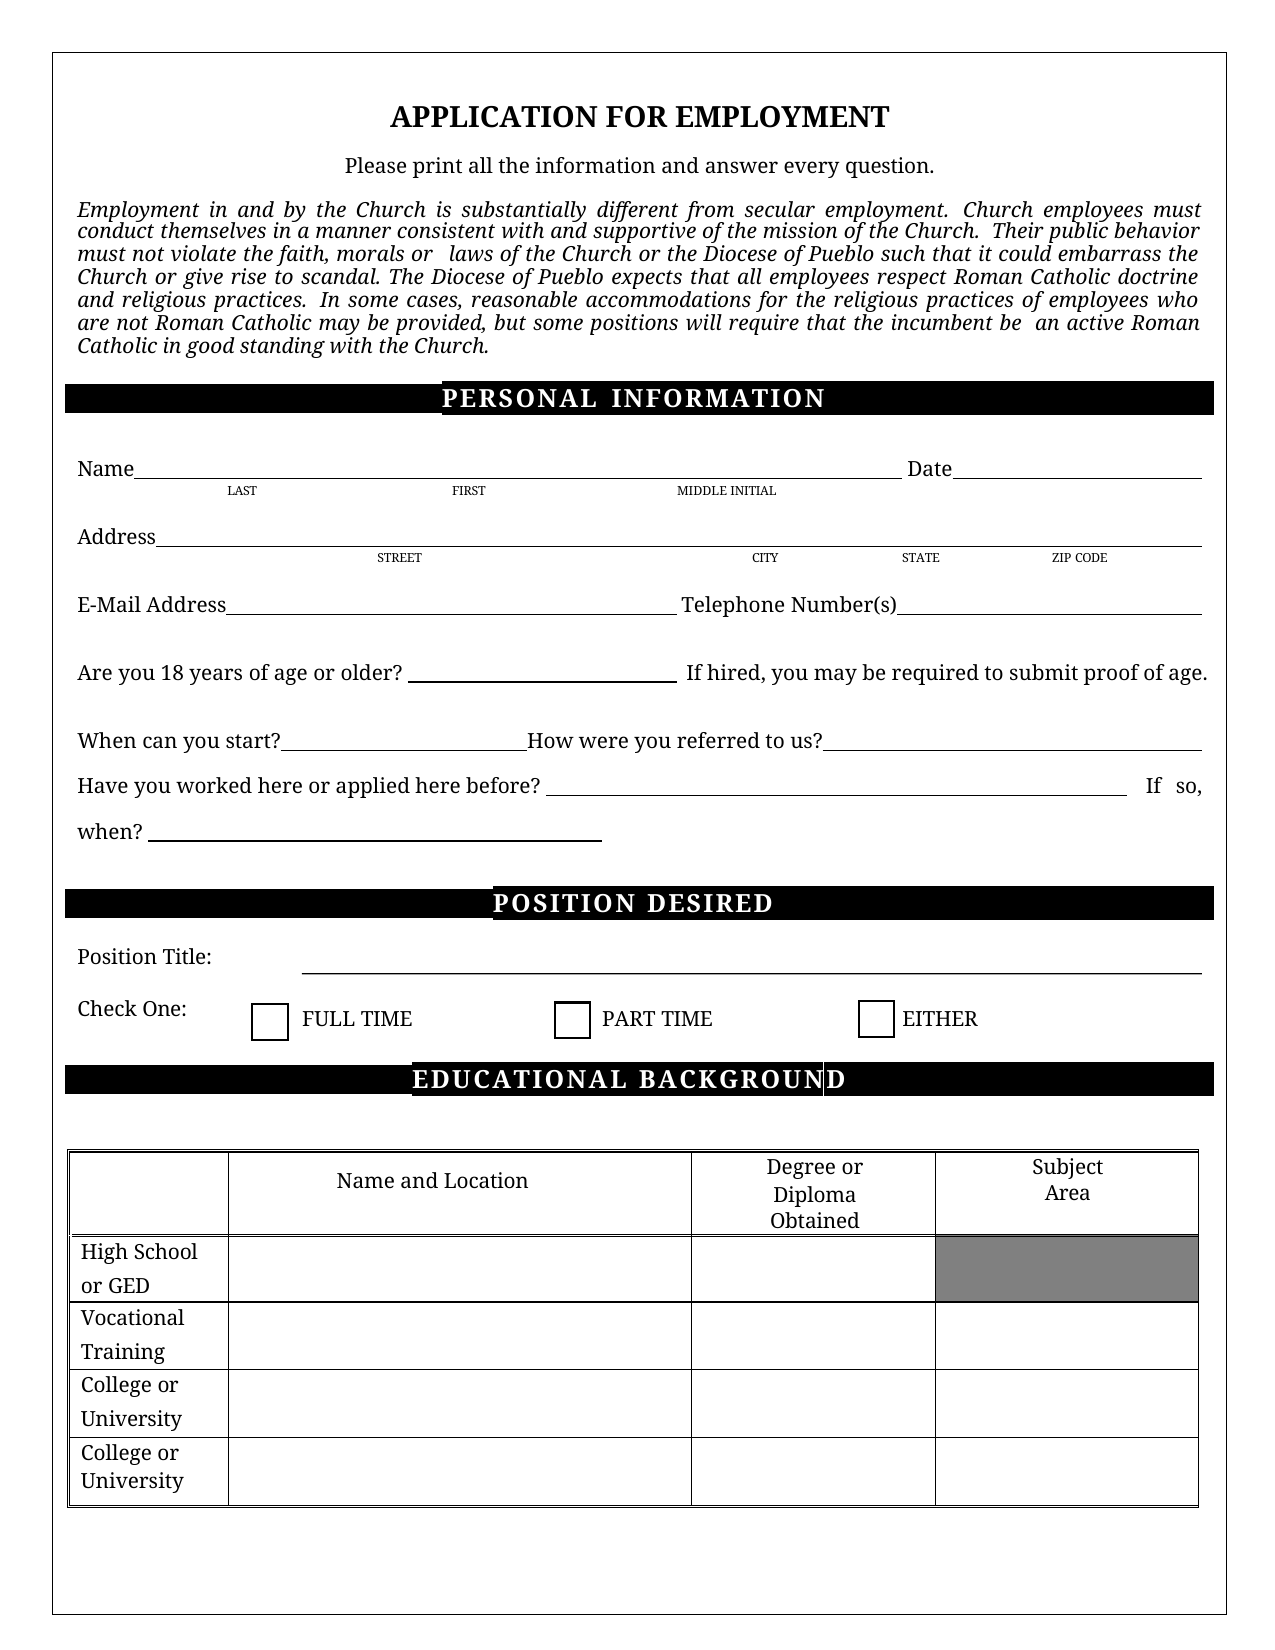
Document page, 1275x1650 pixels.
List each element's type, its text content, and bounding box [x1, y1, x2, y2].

text When can you start? How were you referred to us? Have you worked here or applied here before? If so, when? [77, 726, 1202, 845]
subtitle PERSONAL INFORMATION [54, 381, 442, 415]
table_cell [936, 1370, 1198, 1437]
table_cell [229, 1370, 691, 1437]
text Address [77, 523, 1225, 550]
table_cell [936, 1438, 1198, 1505]
table_cell [936, 1303, 1198, 1369]
text Name Date [77, 455, 1225, 482]
text Position Title: [77, 942, 1225, 970]
table_cell [936, 1237, 1198, 1301]
text Are you 18 years of age or older? If hired, you may be required to submit proof of age. [77, 658, 1225, 686]
text STREET CITY STATE ZIP CODE [377, 550, 1225, 566]
text Please print all the information and answer every question. [54, 151, 1225, 180]
table_header Name and Location [229, 1153, 691, 1234]
text LAST FIRST MIDDLE INITIAL [227, 482, 1225, 498]
text E-Mail Address Telephone Number(s) [77, 590, 1225, 618]
table_cell [229, 1303, 691, 1369]
text Check One: FULL TIME PART TIME EITHER [77, 994, 1225, 1033]
table_cell High School or GED [69, 1234, 228, 1301]
table_cell [692, 1237, 935, 1301]
table_cell College or University [70, 1370, 228, 1437]
table_cell [692, 1303, 935, 1369]
table_cell College or University [70, 1438, 228, 1505]
table_cell [229, 1438, 691, 1505]
table_cell [692, 1438, 935, 1505]
table_cell Vocational Training [70, 1303, 228, 1369]
table_cell [229, 1237, 691, 1301]
table_header [70, 1153, 228, 1234]
table_cell [692, 1370, 935, 1437]
table_header Degree or Diploma Obtained [692, 1153, 935, 1234]
title APPLICATION FOR EMPLOYMENT [54, 96, 1225, 136]
text Employment in and by the Church is substantially different from secular employment. Church employees must conduct themselves in a manner consistent with and supportive of the mission of the Church. Their public behavior must not violate the faith, morals or laws of the Church or the Diocese of Pueblo such that it could embarrass the Church or give rise to scandal. The Diocese of Pueblo expects that all employees respect Roman Catholic doctrine and religious practices. In some cases, reasonable accommodations for the religious practices of employees who are not Roman Catholic may be provided, but some positions will require that the incumbent be an active Roman Catholic in good standing with the Church. [77, 199, 1202, 359]
table_header Subject Area [936, 1153, 1198, 1234]
